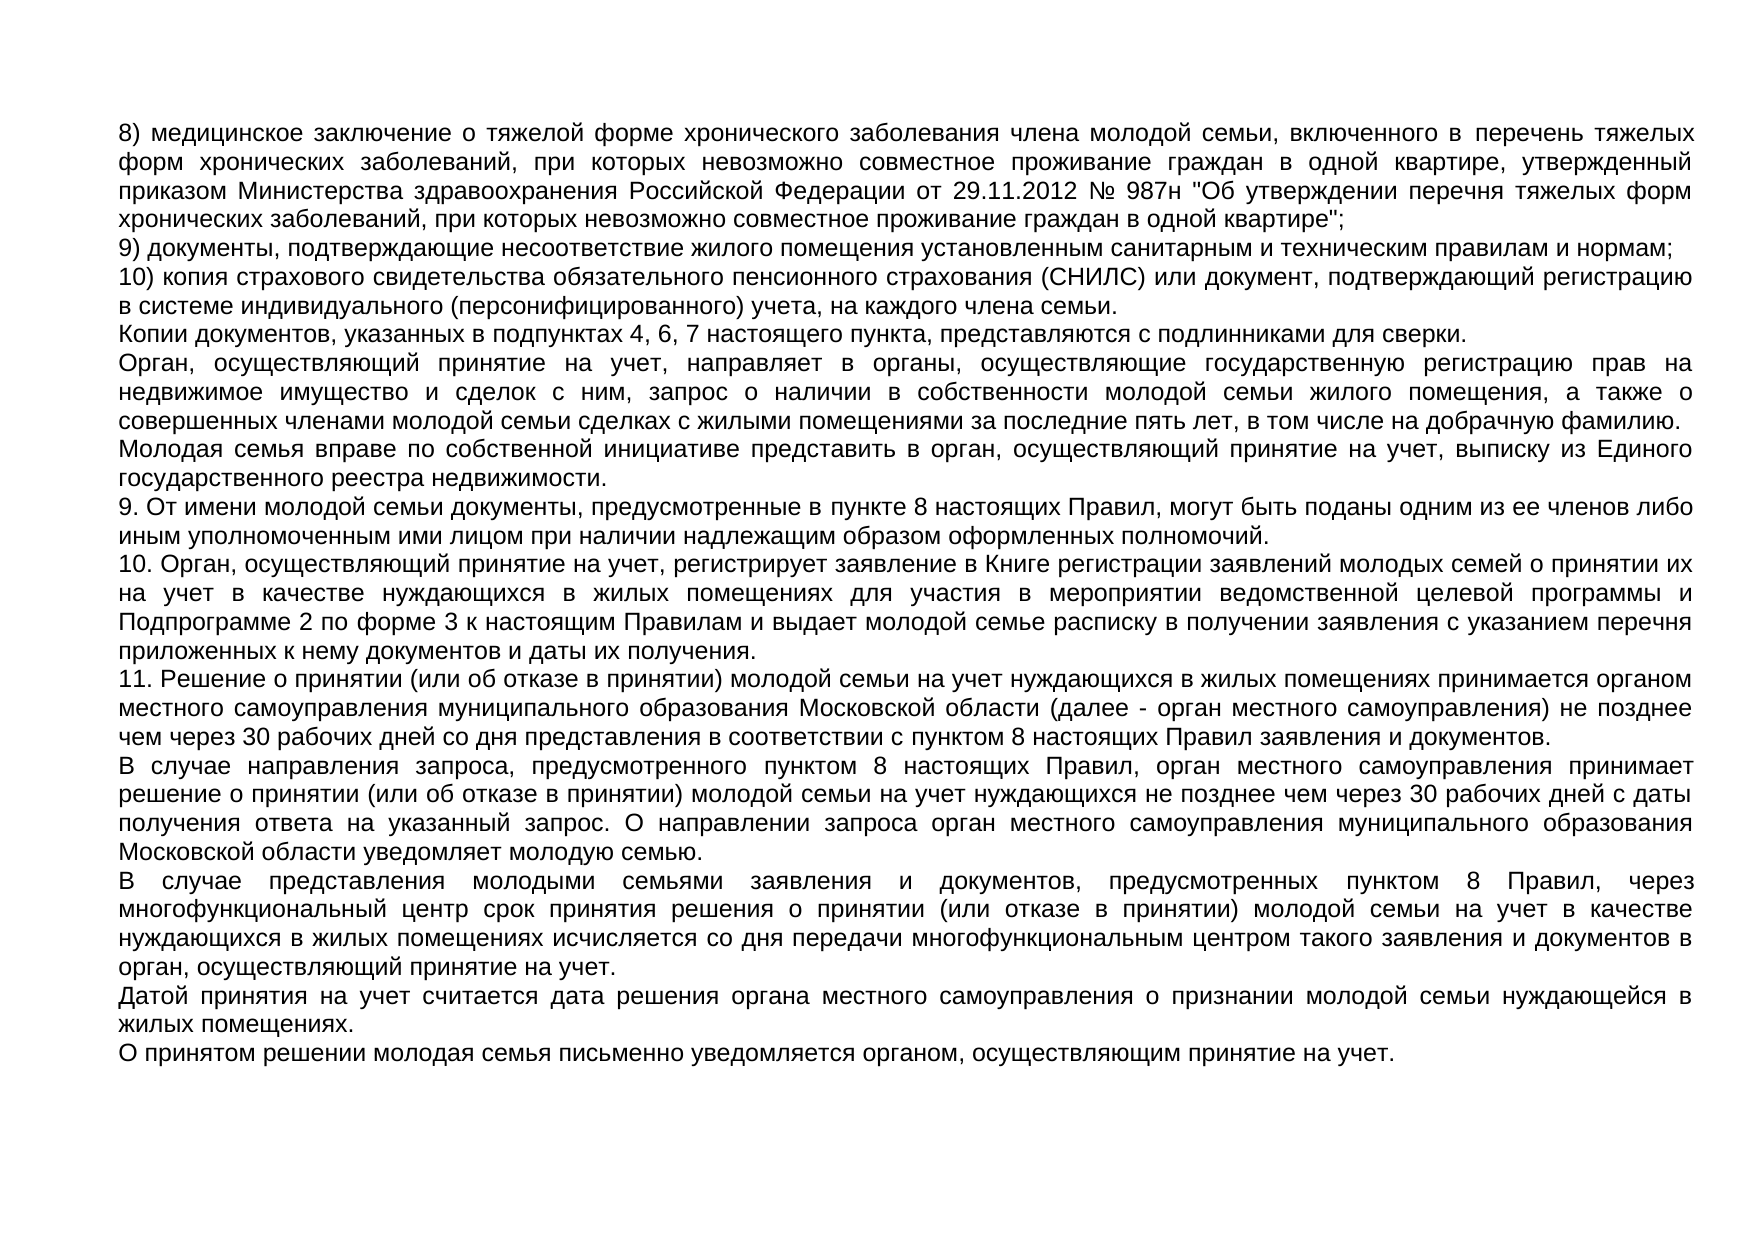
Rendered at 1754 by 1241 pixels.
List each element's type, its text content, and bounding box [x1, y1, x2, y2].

text 9. От имени молодой семьи документы, предусмотренные в пункте 8 настоящих Правил, могут быть поданы одним из ее членов либо иным уполномоченным ими лицом при наличии надлежащим образом оформленных полномочий. [118, 492, 1695, 549]
text Орган, осуществляющий принятие на учет, направляет в органы, осуществляющие государственную регистрацию прав на недвижимое имущество и сделок с ним, запрос о наличии в собственности молодой семьи жилого помещения, а также о совершенных членами молодой семьи сделках с жилыми помещениями за последние пять лет, в том числе на добрачную фамилию. [118, 348, 1695, 434]
text Молодая семья вправе по собственной инициативе представить в орган, осуществляющий принятие на учет, выписку из Единого государственного реестра недвижимости. [118, 434, 1695, 492]
text 9) документы, подтверждающие несоответствие жилого помещения установленным санитарным и техническим правилам и нормам; [118, 233, 1695, 262]
text 11. Решение о принятии (или об отказе в принятии) молодой семьи на учет нуждающихся в жилых помещениях принимается органом местного самоуправления муниципального образования Московской области (далее - орган местного самоуправления) не позднее чем через 30 рабочих дней со дня представления в соответствии с пунктом 8 настоящих Правил заявления и документов. [118, 664, 1695, 751]
text 10) копия страхового свидетельства обязательного пенсионного страхования (СНИЛС) или документ, подтверждающий регистрацию в системе индивидуального (персонифицированного) учета, на каждого члена семьи. [118, 262, 1695, 319]
text В случае направления запроса, предусмотренного пунктом 8 настоящих Правил, орган местного самоуправления принимает решение о принятии (или об отказе в принятии) молодой семьи на учет нуждающихся не позднее чем через 30 рабочих дней с даты получения ответа на указанный запрос. О направлении запроса орган местного самоуправления муниципального образования Московской области уведомляет молодую семью. [118, 751, 1695, 866]
text Копии документов, указанных в подпунктах 4, 6, 7 настоящего пункта, представляются с подлинниками для сверки. [118, 319, 1695, 348]
text Датой принятия на учет считается дата решения органа местного самоуправления о признании молодой семьи нуждающейся в жилых помещениях. [118, 981, 1695, 1038]
text 10. Орган, осуществляющий принятие на учет, регистрирует заявление в Книге регистрации заявлений молодых семей о принятии их на учет в качестве нуждающихся в жилых помещениях для участия в мероприятии ведомственной целевой программы и Подпрограмме 2 по форме 3 к настоящим Правилам и выдает молодой семье расписку в получении заявления с указанием перечня приложенных к нему документов и даты их получения. [118, 549, 1695, 664]
text В случае представления молодыми семьями заявления и документов, предусмотренных пунктом 8 Правил, через многофункциональный центр срок принятия решения о принятии (или отказе в принятии) молодой семьи на учет в качестве нуждающихся в жилых помещениях исчисляется со дня передачи многофункциональным центром такого заявления и документов в орган, осуществляющий принятие на учет. [118, 866, 1695, 981]
text О принятом решении молодая семья письменно уведомляется органом, осуществляющим принятие на учет. [118, 1038, 1695, 1067]
text 8) медицинское заключение о тяжелой форме хронического заболевания члена молодой семьи, включенного в перечень тяжелых форм хронических заболеваний, при которых невозможно совместное проживание граждан в одной квартире, утвержденный приказом Министерства здравоохранения Российской Федерации от 29.11.2012 № 987н "Об утверждении перечня тяжелых форм хронических заболеваний, при которых невозможно совместное проживание граждан в одной квартире"; [118, 118, 1695, 233]
